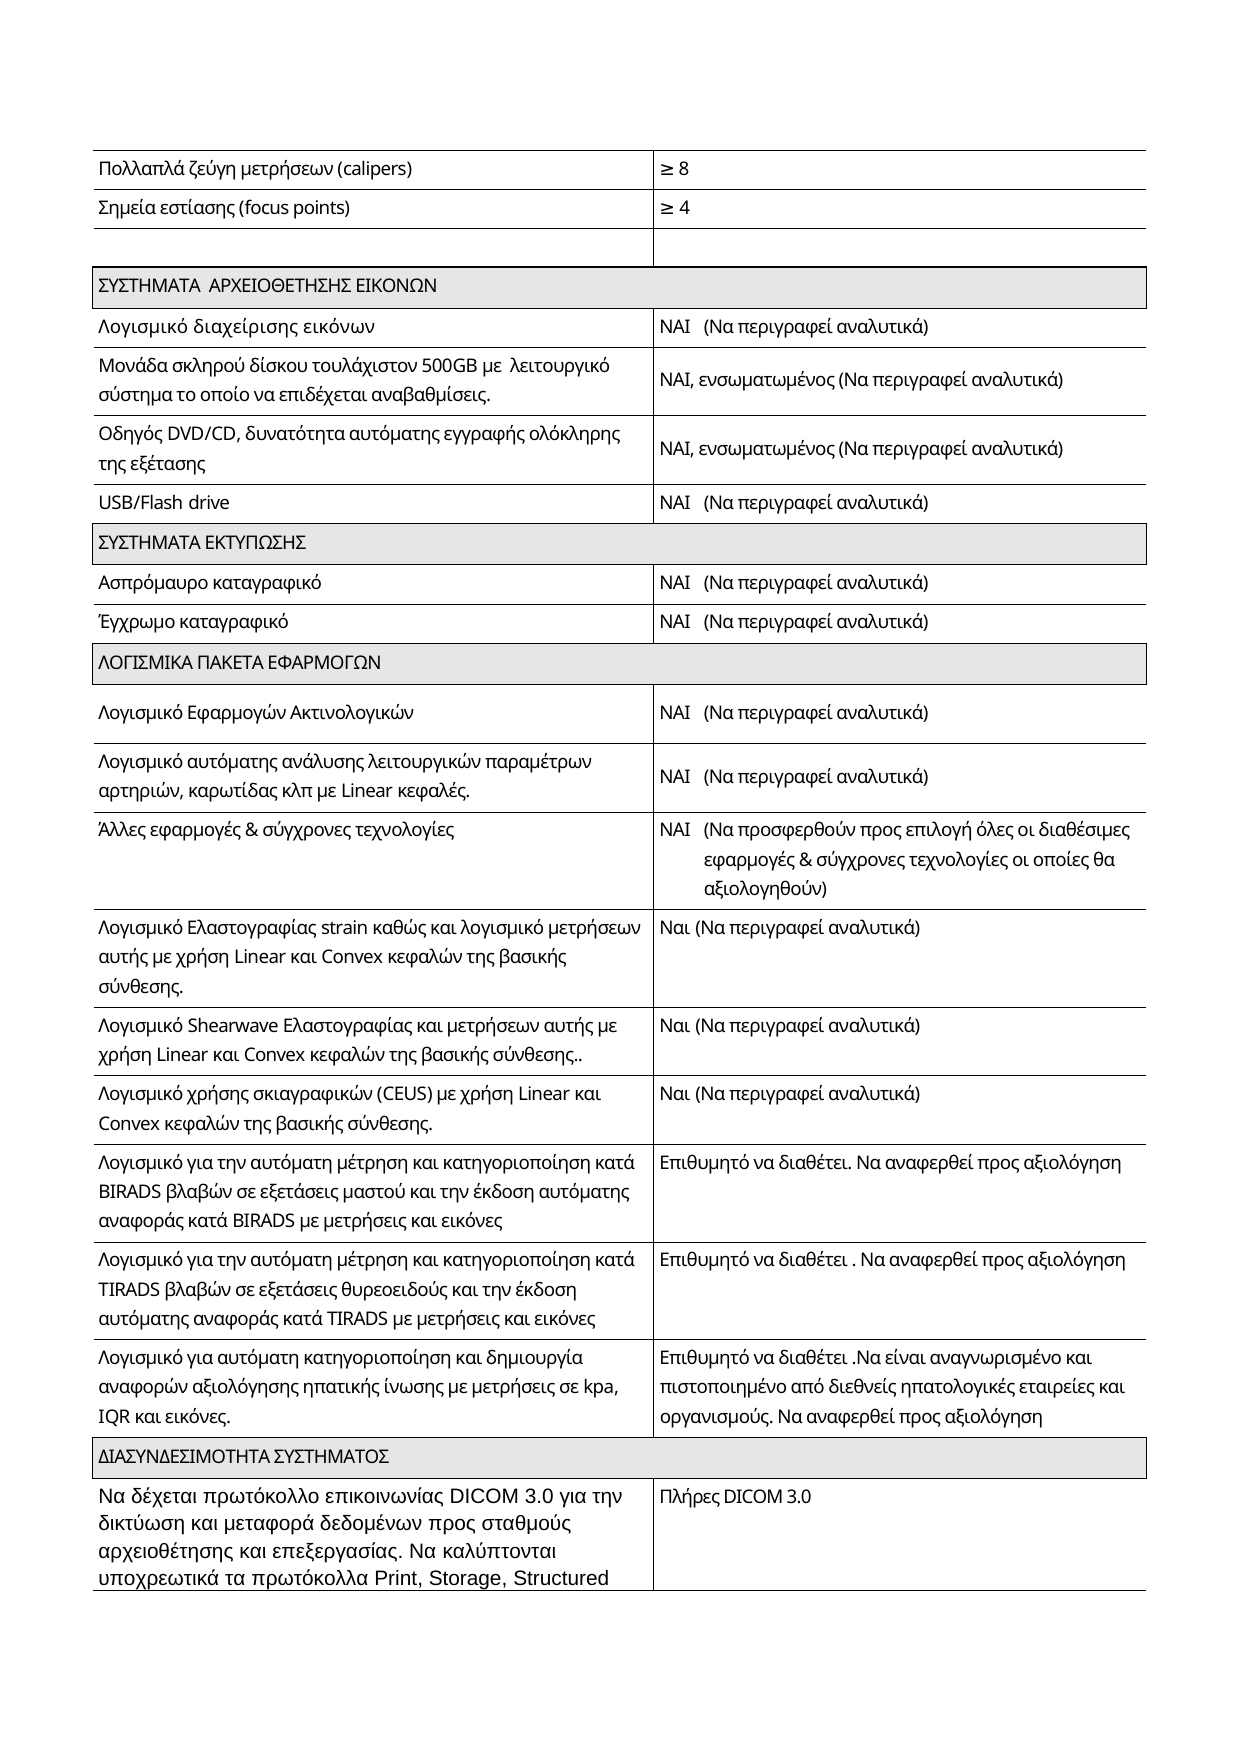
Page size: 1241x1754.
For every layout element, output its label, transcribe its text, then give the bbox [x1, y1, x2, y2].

table_cell Διασυνδεσιμοτητα συστηματος [93, 1438, 654, 1478]
table_cell ΣΥΣΤΗΜΑΤΑ ΑΡΧΕΙΟΘΕΤΗΣΗΣ ΕΙΚΟΝΩΝ [93, 268, 654, 308]
table_cell Λογισμικό για την αυτόματη μέτρηση και κατηγοριοποίηση κατά BIRADS βλαβών σε εξετάσεις μαστού και την έκδοση αυτόματης αναφοράς κατά BIRADS με μετρήσεις και εικόνες [93, 1145, 653, 1242]
table_cell Λογισμικό Εφαρμογών Ακτινολογικών [93, 685, 653, 743]
table_cell Επιθυμητό να διαθέτει . Να αναφερθεί προς αξιολόγηση [654, 1243, 1146, 1339]
table_cell Ασπρόμαυρο καταγραφικό [93, 565, 653, 603]
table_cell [93, 1479, 653, 1590]
table_cell Επιθυμητό να διαθέτει .Να είναι αναγνωρισμένο και πιστοποιημένο από διεθνείς ηπατολογικές εταιρείες και οργανισμούς. Να αναφερθεί προς αξιολόγηση [654, 1340, 1146, 1437]
table_cell Ναι (Να περιγραφεί αναλυτικά) [654, 1076, 1146, 1144]
table_cell ΝΑΙ, ενσωματωμένος (Να περιγραφεί αναλυτικά) [654, 416, 1146, 484]
table_cell Πλήρες DICOM 3.0 [654, 1479, 1146, 1590]
table_cell Σημεία εστίασης (focus points) [93, 190, 653, 228]
table_cell ≥ 4 [654, 190, 1146, 228]
table_cell Άλλες εφαρμογές & σύγχρονες τεχνολογίες [93, 813, 653, 909]
table_cell [654, 644, 1146, 684]
table_cell [654, 524, 1146, 564]
table_cell ΝΑΙ (Να περιγραφεί αναλυτικά) [654, 309, 1146, 347]
table_cell Λογισμικό χρήσης σκιαγραφικών (CEUS) με χρήση Linear και Convex κεφαλών της βασικής σύνθεσης. [93, 1076, 653, 1144]
table_cell Ναι (Να περιγραφεί αναλυτικά) [654, 1008, 1146, 1075]
table_cell [93, 229, 653, 266]
table_cell [654, 1438, 1146, 1478]
table_cell USB/Flash drive [93, 485, 653, 523]
table_cell Ναι (Να περιγραφεί αναλυτικά) [654, 910, 1146, 1007]
table_cell ΝΑΙ (Να προσφερθούν προς επιλογή όλες οι διαθέσιμες εφαρμογές & σύγχρονες τεχνολογίες οι οποίες θα αξιολογηθούν) [654, 813, 1146, 909]
table_cell ΣΥΣΤΗΜΑΤΑ ΕΚΤΥΠΩΣΗΣ [93, 524, 654, 564]
table_cell ΝΑΙ (Να περιγραφεί αναλυτικά) [654, 485, 1146, 523]
table_cell Λογισμικό Ελαστογραφίας strain καθώς και λογισμικό μετρήσεων αυτής με χρήση Linear και Convex κεφαλών της βασικής σύνθεσης. [93, 910, 653, 1007]
table_cell Έγχρωμο καταγραφικό [93, 605, 653, 643]
table_cell ΛΟΓΙΣΜΙΚΑ ΠΑΚΕΤΑ ΕΦΑΡΜΟΓΩΝ [93, 644, 654, 684]
table_cell Πολλαπλά ζεύγη μετρήσεων (calipers) [93, 151, 653, 189]
table_cell Λογισμικό για την αυτόματη μέτρηση και κατηγοριοποίηση κατά ΤIRADS βλαβών σε εξετάσεις θυρεοειδούς και την έκδοση αυτόματης αναφοράς κατά TIRADS με μετρήσεις και εικόνες [93, 1243, 653, 1339]
table_cell ΝΑΙ (Να περιγραφεί αναλυτικά) [654, 605, 1146, 643]
table_cell Μονάδα σκληρού δίσκου τουλάχιστον 500GB με λειτουργικό σύστημα το οποίο να επιδέχεται αναβαθμίσεις. [93, 348, 653, 415]
table_cell Λογισμικό Shearwave Ελαστογραφίας και μετρήσεων αυτής με χρήση Linear και Convex κεφαλών της βασικής σύνθεσης.. [93, 1008, 653, 1075]
table_cell Επιθυμητό να διαθέτει. Να αναφερθεί προς αξιολόγηση [654, 1145, 1146, 1242]
table_cell Λογισμικό για αυτόματη κατηγοριοποίηση και δημιουργία αναφορών αξιολόγησης ηπατικής ίνωσης με μετρήσεις σε kpa, ΙQR και εικόνες. [93, 1340, 653, 1437]
table_cell ΝΑΙ (Να περιγραφεί αναλυτικά) [654, 565, 1146, 603]
table_cell Οδηγός DVD/CD, δυνατότητα αυτόματης εγγραφής ολόκληρης της εξέτασης [93, 416, 653, 484]
table_cell ΝΑΙ (Να περιγραφεί αναλυτικά) [654, 744, 1146, 812]
table_cell ΝΑΙ, ενσωματωμένος (Να περιγραφεί αναλυτικά) [654, 348, 1146, 415]
table_cell Λογισμικό αυτόματης ανάλυσης λειτουργικών παραμέτρων αρτηριών, καρωτίδας κλπ με Linear κεφαλές. [93, 744, 653, 812]
table_cell Λογισμικό διαχείρισης εικόνων [93, 309, 653, 347]
table_cell ≥ 8 [654, 151, 1146, 189]
table_cell [654, 229, 1146, 266]
table_cell ΝΑΙ (Να περιγραφεί αναλυτικά) [654, 685, 1146, 743]
table_cell [654, 268, 1146, 308]
